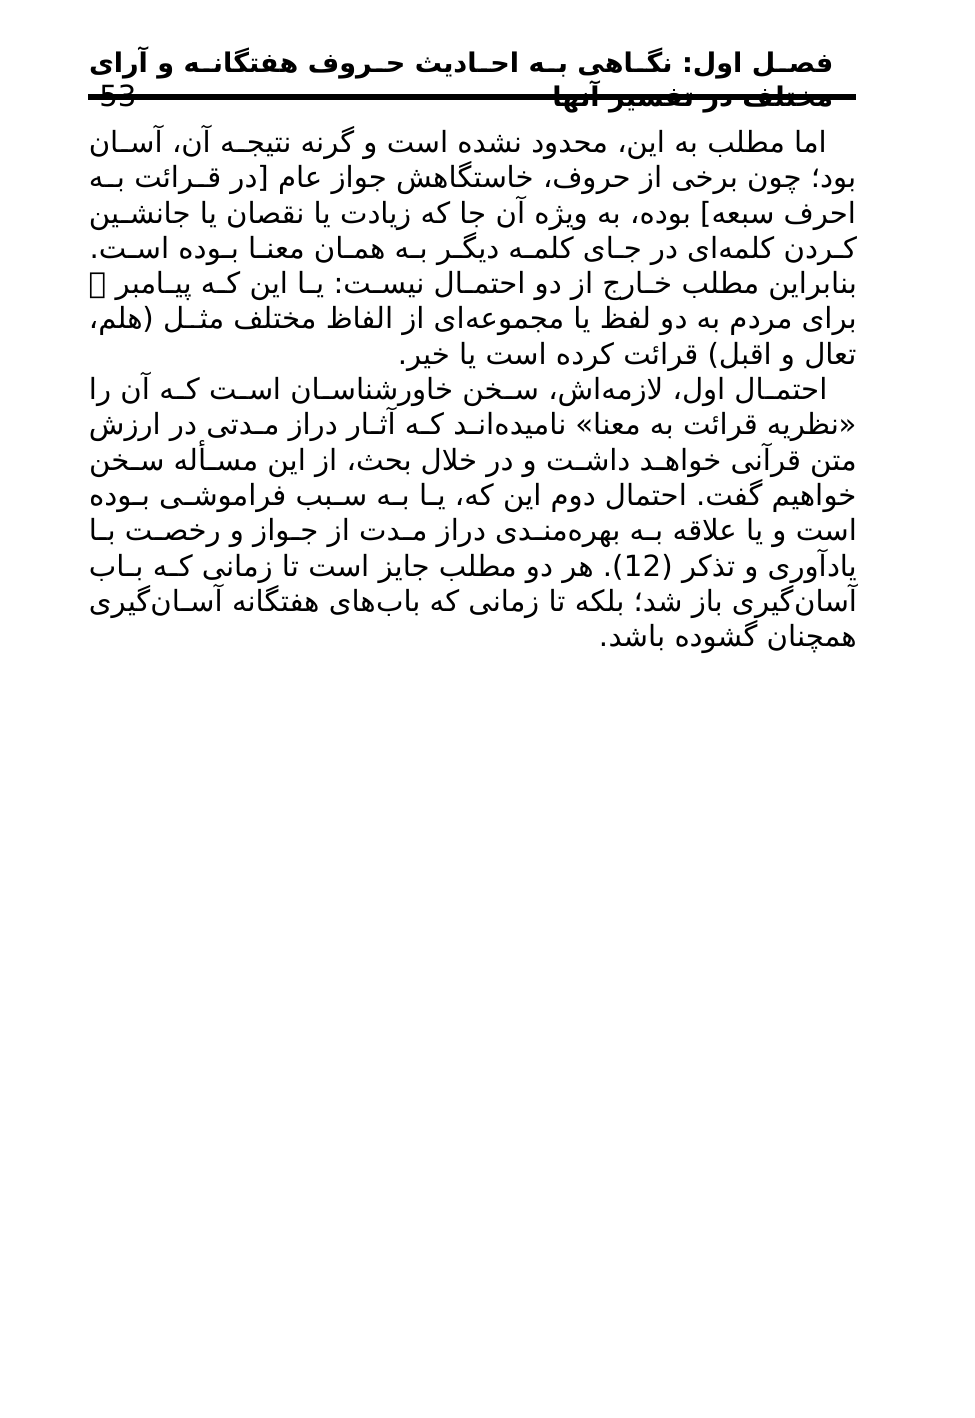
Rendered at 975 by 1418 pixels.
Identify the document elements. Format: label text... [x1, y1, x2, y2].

text احتمال اول، لازمه‌اش، سخن خاورشناسان است که آن را «نظریه قرائت به معنا» نامیده‌اند که آثار دراز مدتی در ارزش متن قرآنی خواهد داشت و در خلال بحث، از این مسأله سخن خواهیم گفت. احتمال دوم این که، یا به سبب فراموشی بوده است و یا علاقه به بهره‌مندی دراز مدت از جواز و رخصت با یادآوری و تذکر (12). هر دو مطلب جایز است تا زمانی که باب آسان‌گیری باز شد؛ بلکه تا زمانی که با‌ب‌های هفتگانه آسان‌گیری همچنان گشوده باشد. [89, 372, 857, 654]
text اما مطلب به این، محدود نشده است و گرنه نتیجه آن، آسان بود؛ چون برخی از حروف، خاستگاهش جواز عام [در قرائت به احرف سبعه] بوده، به ویژه آن جا که زیادت یا نقصان یا جانشین کردن کلمه‌ای در جای کلمه دیگر به همان معنا بوده است. بنابراین مطلب خارج از دو احتمال نیست: یا این که پیامبر برای مردم به دو لفظ یا مجموعه‌ای از الفاظ مختلف مثل (هلم، تعال و اقبل) قرائت کرده است یا خیر. [89, 125, 857, 371]
